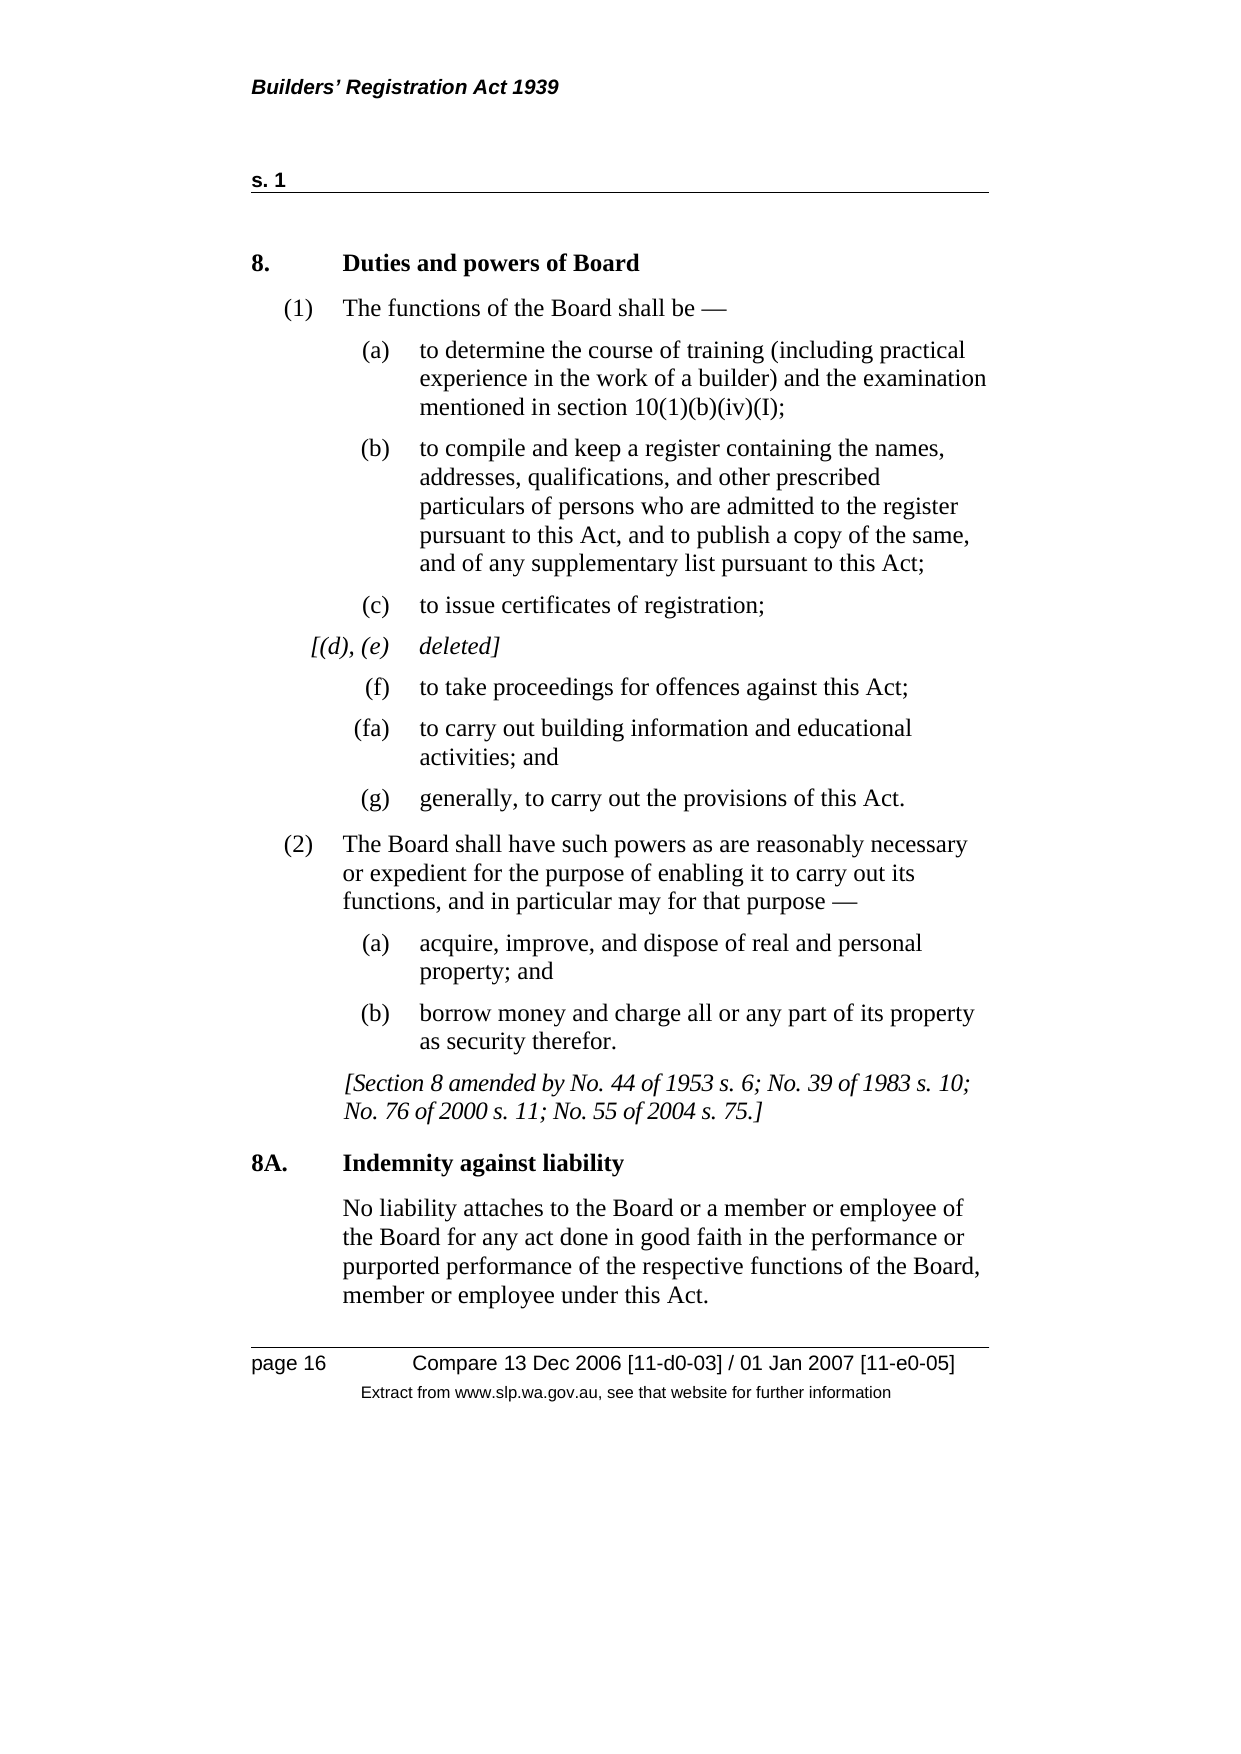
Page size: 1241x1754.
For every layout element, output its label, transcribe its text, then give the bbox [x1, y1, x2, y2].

text (b) to compile and keep a register containing the names, addresses, qualifications, and other prescribed particulars of persons who are admitted to the register pursuant to this Act, and to publish a copy of the same, and of any supplementary list pursuant to this Act; [251, 433, 989, 577]
text (g) generally, to carry out the provisions of this Act. [251, 783, 989, 812]
subtitle 8A. Indemnity against liability [251, 1148, 989, 1177]
text (fa) to carry out building information and educational activities; and [251, 713, 989, 771]
text (a) acquire, improve, and dispose of real and personal property; and [251, 928, 989, 985]
text (1) The functions of the Board shall be — [251, 293, 989, 322]
text (c) to issue certificates of registration; [251, 590, 989, 618]
text No liability attaches to the Board or a member or employee of the Board for any act done in good faith in the performance or purported performance of the respective functions of the Board, member or employee under this Act. [251, 1193, 989, 1308]
text [(d), (e) deleted] [251, 631, 989, 660]
text (a) to determine the course of training (including practical experience in the work of a builder) and the examination mentioned in section 10(1)(b)(iv)(I); [251, 335, 989, 421]
text (2) The Board shall have such powers as are reasonably necessary or expedient for the purpose of enabling it to carry out its functions, and in particular may for that purpose — [251, 829, 989, 915]
text (b) borrow money and charge all or any part of its property as security therefor. [251, 998, 989, 1055]
text (f) to take proceedings for offences against this Act; [251, 672, 989, 701]
text [Section 8 amended by No. 44 of 1953 s. 6; No. 39 of 1983 s. 10; No. 76 of 2000 s. 11; No. 55 of 2004 s. 75.] [251, 1068, 989, 1125]
subtitle 8. Duties and powers of Board [251, 248, 989, 277]
